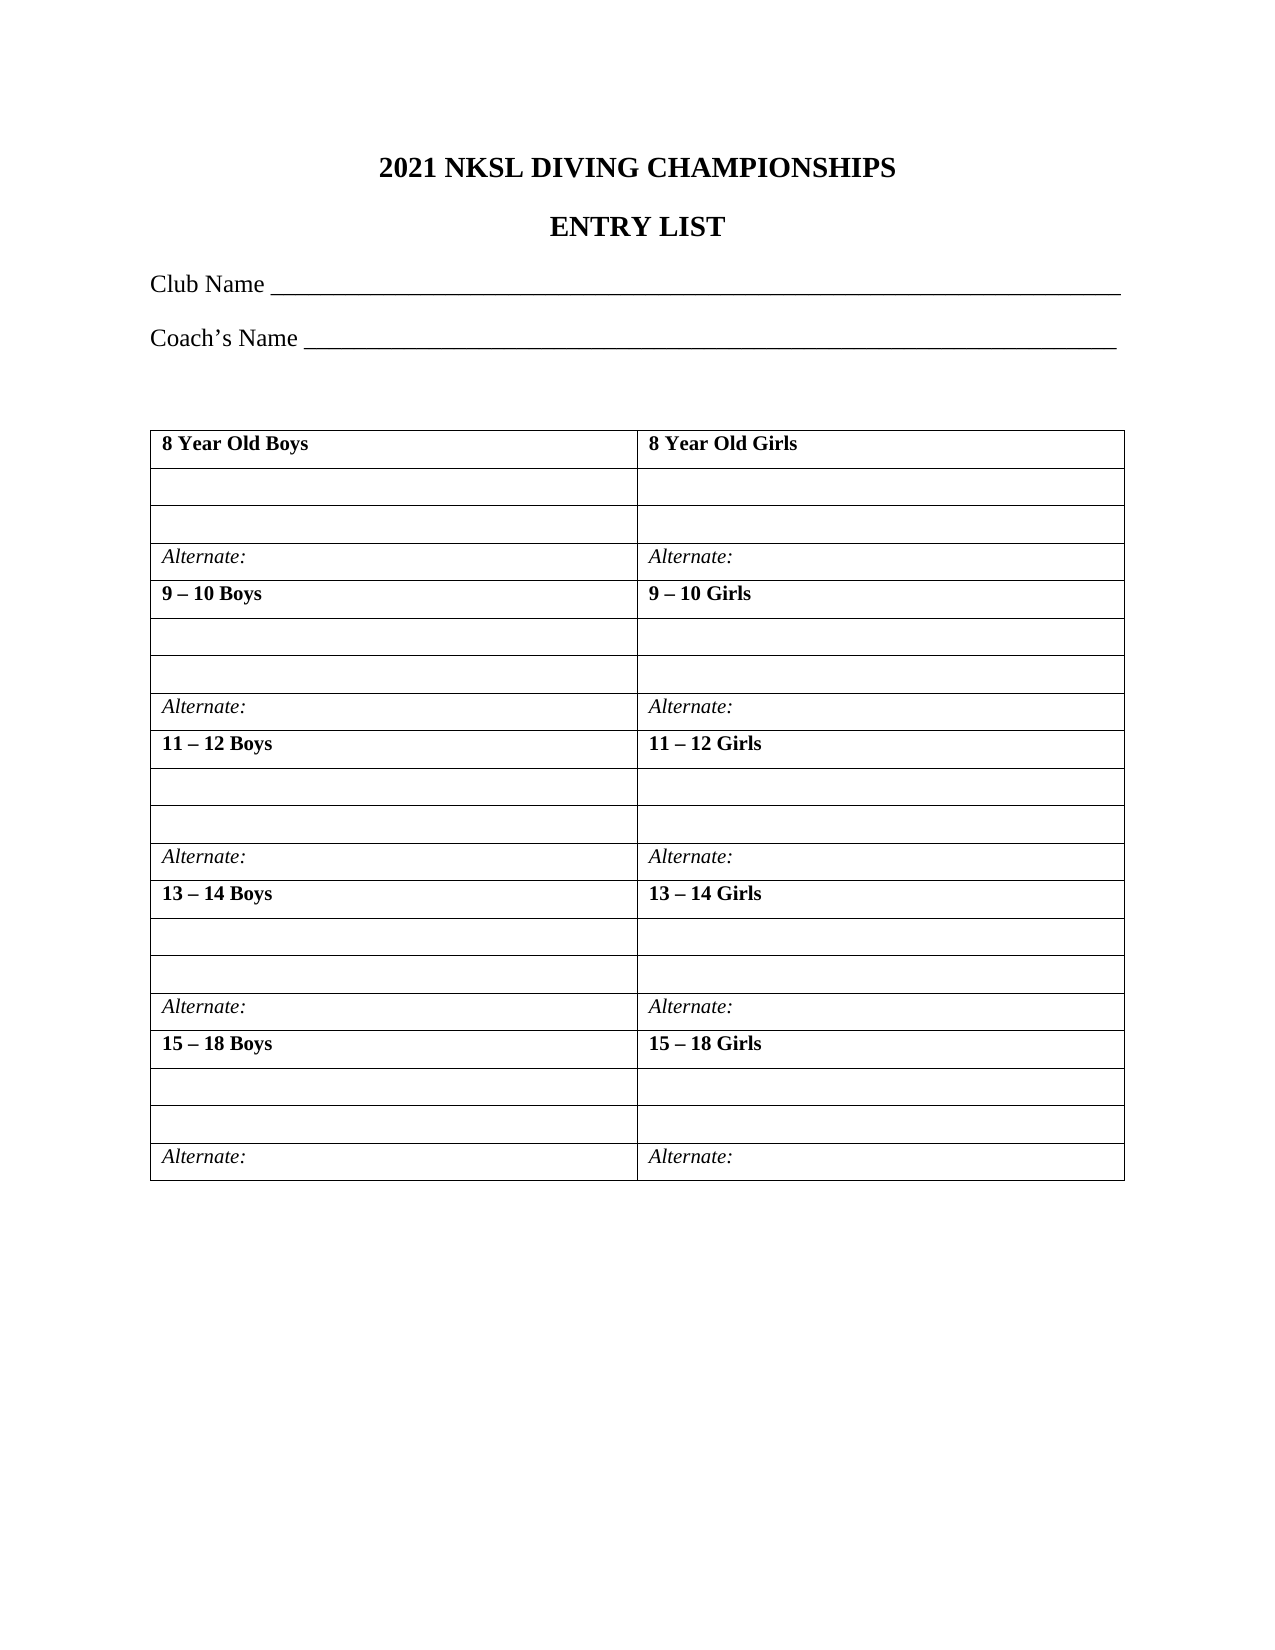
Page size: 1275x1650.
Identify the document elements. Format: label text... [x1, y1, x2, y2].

table_cell [151, 806, 637, 843]
table_cell [638, 806, 1124, 843]
table_cell [151, 506, 637, 543]
table_cell [638, 956, 1124, 993]
table_cell 11 – 12 Boys [151, 731, 637, 768]
table_cell [638, 919, 1124, 955]
table_cell 9 – 10 Boys [151, 581, 637, 618]
table_cell 13 – 14 Boys [151, 881, 637, 918]
text ENTRY LIST [150, 209, 1125, 243]
table_cell [151, 469, 637, 505]
table_cell Alternate: [638, 694, 1124, 730]
text 2021 NKSL DIVING CHAMPIONSHIPS [150, 150, 1125, 183]
table_cell [638, 769, 1124, 805]
table_cell [151, 656, 637, 693]
table_header 8 Year Old Boys [151, 431, 637, 468]
text Club Name ____________________________________________________________________ [150, 269, 1125, 297]
table_cell Alternate: [638, 544, 1124, 580]
table_cell [638, 1106, 1124, 1143]
table_cell [151, 769, 637, 805]
table_cell Alternate: [638, 994, 1124, 1030]
table_cell Alternate: [151, 1144, 637, 1180]
table_cell Alternate: [151, 694, 637, 730]
table_cell [151, 1106, 637, 1143]
text Coach’s Name _________________________________________________________________ [150, 323, 1125, 351]
table_cell Alternate: [638, 1144, 1124, 1180]
table_cell Alternate: [151, 994, 637, 1030]
table_cell 13 – 14 Girls [638, 881, 1124, 918]
table_cell [151, 919, 637, 955]
table_cell [638, 619, 1124, 655]
table_cell Alternate: [151, 544, 637, 580]
table_cell 11 – 12 Girls [638, 731, 1124, 768]
table_cell [638, 656, 1124, 693]
table_cell 9 – 10 Girls [638, 581, 1124, 618]
table_cell [638, 469, 1124, 505]
table_cell [638, 506, 1124, 543]
table_cell 15 – 18 Boys [151, 1031, 637, 1068]
table_header 8 Year Old Girls [638, 431, 1124, 468]
table_cell Alternate: [151, 844, 637, 880]
table_cell [638, 1069, 1124, 1105]
table_cell [151, 1069, 637, 1105]
table_cell Alternate: [638, 844, 1124, 880]
table_cell 15 – 18 Girls [638, 1031, 1124, 1068]
table_cell [151, 619, 637, 655]
table_cell [151, 956, 637, 993]
